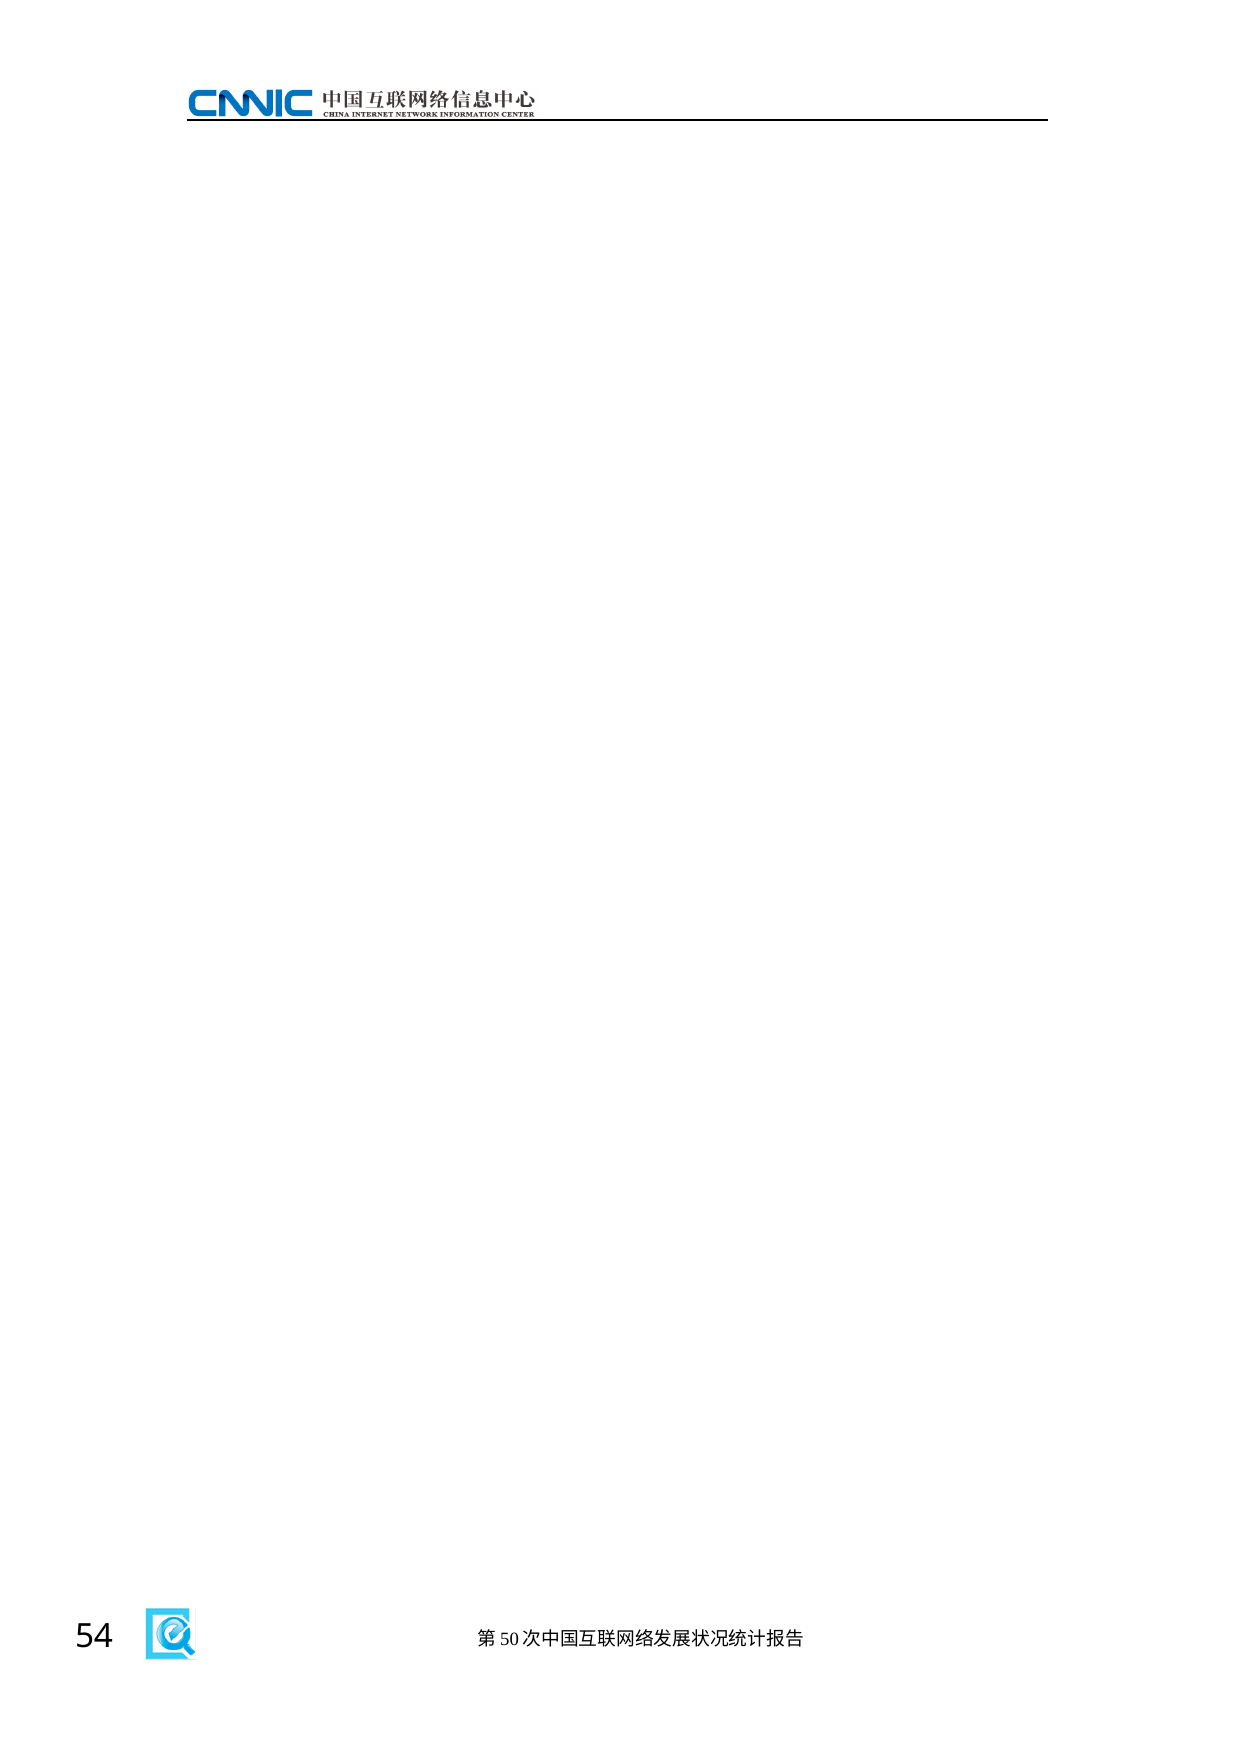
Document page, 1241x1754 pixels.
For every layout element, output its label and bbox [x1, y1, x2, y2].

picture [187, 88, 538, 118]
picture [144, 1606, 196, 1660]
